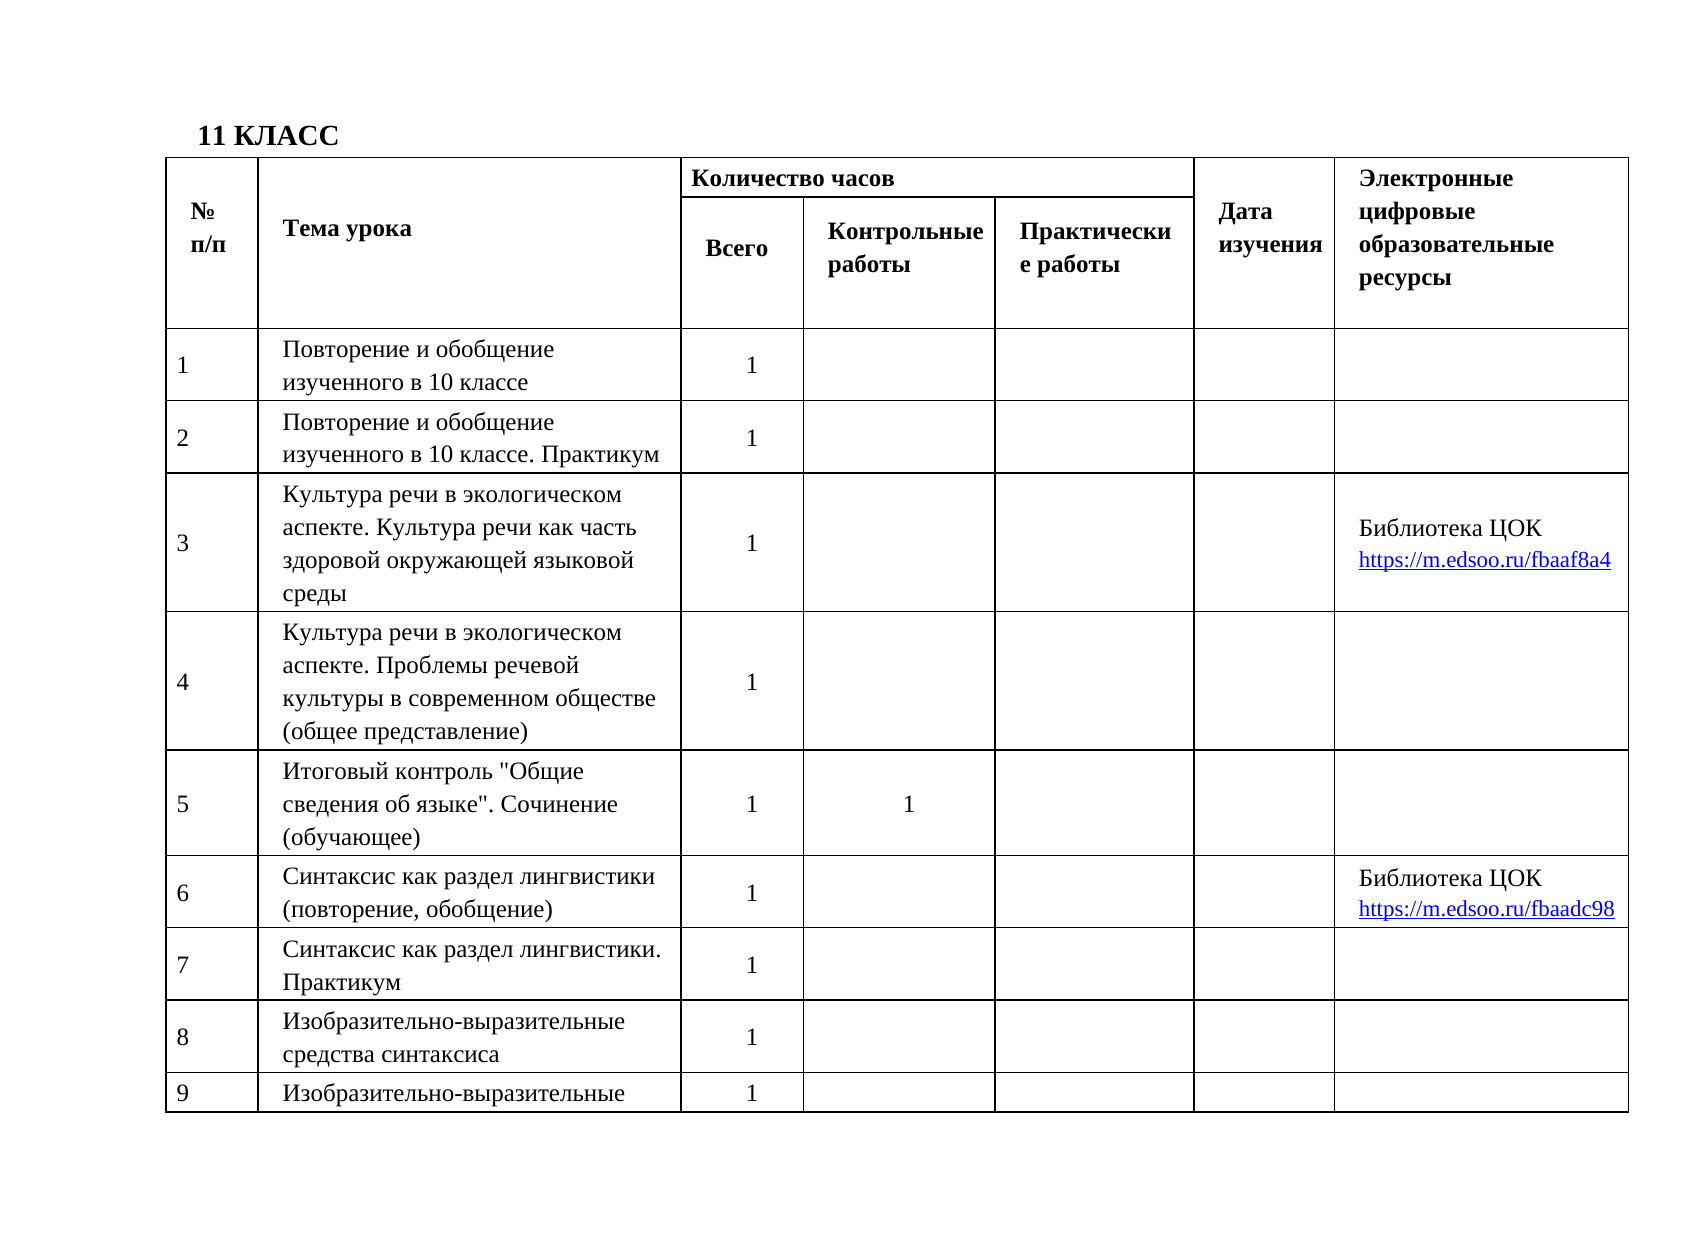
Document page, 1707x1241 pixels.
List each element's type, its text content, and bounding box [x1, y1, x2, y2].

table_cell Синтаксис как раздел лингвистики. Практикум [259, 928, 680, 999]
table_cell 6 [167, 856, 257, 927]
table_cell [996, 329, 1193, 400]
table_cell Контрольные работы [804, 198, 994, 327]
table_cell [1335, 1073, 1628, 1111]
table_cell [804, 474, 994, 611]
table_cell [1195, 928, 1334, 999]
table_cell [1195, 612, 1334, 749]
table_cell Синтаксис как раздел лингвистики (повторение, обобщение) [259, 856, 680, 927]
table_cell Изобразительно-выразительные средства синтаксиса [259, 1001, 680, 1072]
table_cell [996, 751, 1193, 854]
table_cell 1 [682, 474, 803, 611]
table_cell [804, 401, 994, 472]
table_cell 1 [804, 751, 994, 854]
table_header Дата изучения [1195, 158, 1334, 327]
table_cell [1195, 751, 1334, 854]
table_cell [804, 1001, 994, 1072]
table_cell [1195, 401, 1334, 472]
table_cell 1 [682, 928, 803, 999]
table_cell Всего [682, 198, 803, 327]
table_cell 1 [682, 1001, 803, 1072]
table_cell [996, 928, 1193, 999]
table_cell 1 [682, 856, 803, 927]
table_cell 1 [682, 751, 803, 854]
table_cell [1335, 401, 1628, 472]
table_cell 1 [167, 329, 257, 400]
table_cell Итоговый контроль "Общие сведения об языке". Сочинение (обучающее) [259, 751, 680, 854]
table_cell [1195, 329, 1334, 400]
table_header № п/п [167, 158, 257, 327]
table_cell [1335, 1001, 1628, 1072]
table_cell 9 [167, 1073, 257, 1111]
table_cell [259, 1073, 680, 1111]
table_cell 1 [682, 329, 803, 400]
table_cell [804, 612, 994, 749]
table_cell [1195, 856, 1334, 927]
table_cell [804, 856, 994, 927]
table_cell 4 [167, 612, 257, 749]
table_header Тема урока [259, 158, 680, 327]
table_cell 2 [167, 401, 257, 472]
table_cell [804, 329, 994, 400]
table_cell Повторение и обобщение изученного в 10 классе. Практикум [259, 401, 680, 472]
table_cell 3 [167, 474, 257, 611]
table_cell Повторение и обобщение изученного в 10 классе [259, 329, 680, 400]
table_header Количество часов [682, 158, 1193, 196]
table_cell 8 [167, 1001, 257, 1072]
table_cell [804, 928, 994, 999]
table_cell Культура речи в экологическом аспекте. Проблемы речевой культуры в современном обществе (общее представление) [259, 612, 680, 749]
table_cell 1 [682, 401, 803, 472]
table_header Электронные цифровые образовательные ресурсы [1335, 158, 1628, 327]
table_cell [996, 1001, 1193, 1072]
table_cell [996, 474, 1193, 611]
table_cell [1195, 1073, 1334, 1111]
table_cell [1195, 1001, 1334, 1072]
table_cell [996, 856, 1193, 927]
table_cell 7 [167, 928, 257, 999]
table_cell [996, 612, 1193, 749]
table_cell Библиотека ЦОК https://m.edsoo.ru/fbaaf8a4 [1335, 474, 1628, 611]
table_cell [1195, 474, 1334, 611]
table_cell Культура речи в экологическом аспекте. Культура речи как часть здоровой окружающей языковой среды [259, 474, 680, 611]
table_cell [1335, 928, 1628, 999]
table_cell [1335, 329, 1628, 400]
table_cell [1335, 751, 1628, 854]
table_cell [996, 1073, 1193, 1111]
table_cell [804, 1073, 994, 1111]
table_cell 5 [167, 751, 257, 854]
table_cell [996, 401, 1193, 472]
text 11 КЛАСС [190, 118, 1618, 152]
table_cell Библиотека ЦОК https://m.edsoo.ru/fbaadc98 [1335, 856, 1628, 927]
table_cell Практические работы [996, 198, 1193, 327]
table_cell 1 [682, 1073, 803, 1111]
table_cell [1335, 612, 1628, 749]
table_cell 1 [682, 612, 803, 749]
